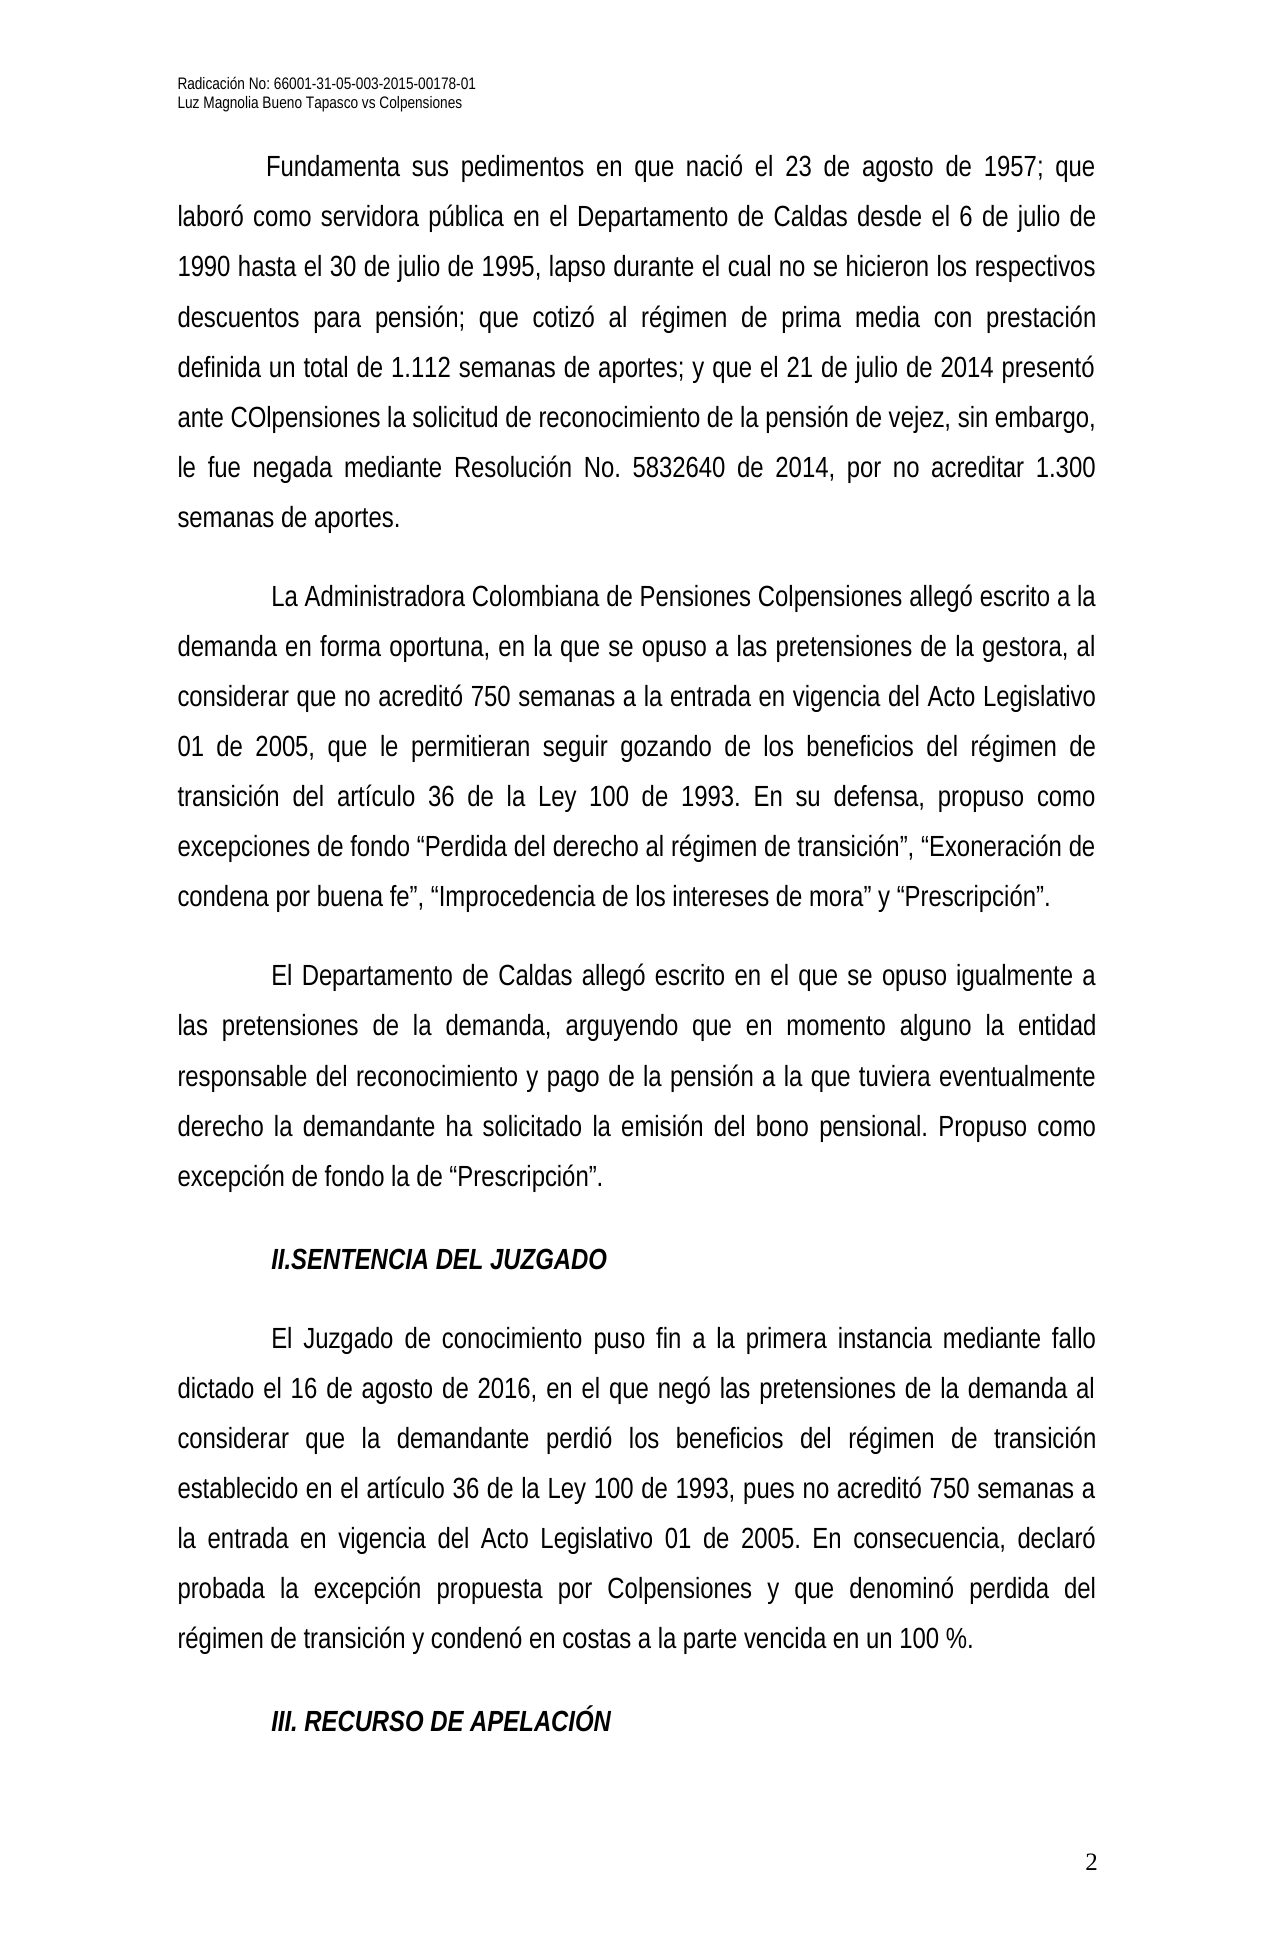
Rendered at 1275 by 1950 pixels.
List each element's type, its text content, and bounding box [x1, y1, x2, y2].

text Fundamenta sus pedimentos en que nació el 23 de agosto de 1957; que laboró como servidora pública en el Departamento de Caldas desde el 6 de julio de 1990 hasta el 30 de julio de 1995, lapso durante el cual no se hicieron los respectivos descuentos para pensión; que cotizó al régimen de prima media con prestación definida un total de 1.112 semanas de aportes; y que el 21 de julio de 2014 presentó ante COlpensiones la solicitud de reconocimiento de la pensión de vejez, sin embargo, le fue negada mediante Resolución No. 5832640 de 2014, por no acreditar 1.300 semanas de aportes. [177, 149, 1098, 533]
text III. RECURSO DE APELACIÓN [177, 1704, 1098, 1738]
text El Departamento de Caldas allegó escrito en el que se opuso igualmente a las pretensiones de la demanda, arguyendo que en momento alguno la entidad responsable del reconocimiento y pago de la pensión a la que tuviera eventualmente derecho la demandante ha solicitado la emisión del bono pensional. Propuso como excepción de fondo la de “Prescripción”. [177, 958, 1098, 1192]
text II.SENTENCIA DEL JUZGADO [177, 1242, 1098, 1275]
text La Administradora Colombiana de Pensiones Colpensiones allegó escrito a la demanda en forma oportuna, en la que se opuso a las pretensiones de la gestora, al considerar que no acreditó 750 semanas a la entrada en vigencia del Acto Legislativo 01 de 2005, que le permitieran seguir gozando de los beneficios del régimen de transición del artículo 36 de la Ley 100 de 1993. En su defensa, propuso como excepciones de fondo “Perdida del derecho al régimen de transición”, “Exoneración de condena por buena fe”, “Improcedencia de los intereses de mora” y “Prescripción”. [177, 579, 1098, 913]
text El Juzgado de conocimiento puso fin a la primera instancia mediante fallo dictado el 16 de agosto de 2016, en el que negó las pretensiones de la demanda al considerar que la demandante perdió los beneficios del régimen de transición establecido en el artículo 36 de la Ley 100 de 1993, pues no acreditó 750 semanas a la entrada en vigencia del Acto Legislativo 01 de 2005. En consecuencia, declaró probada la excepción propuesta por Colpensiones y que denominó perdida del régimen de transición y condenó en costas a la parte vencida en un 100 %. [177, 1321, 1098, 1655]
